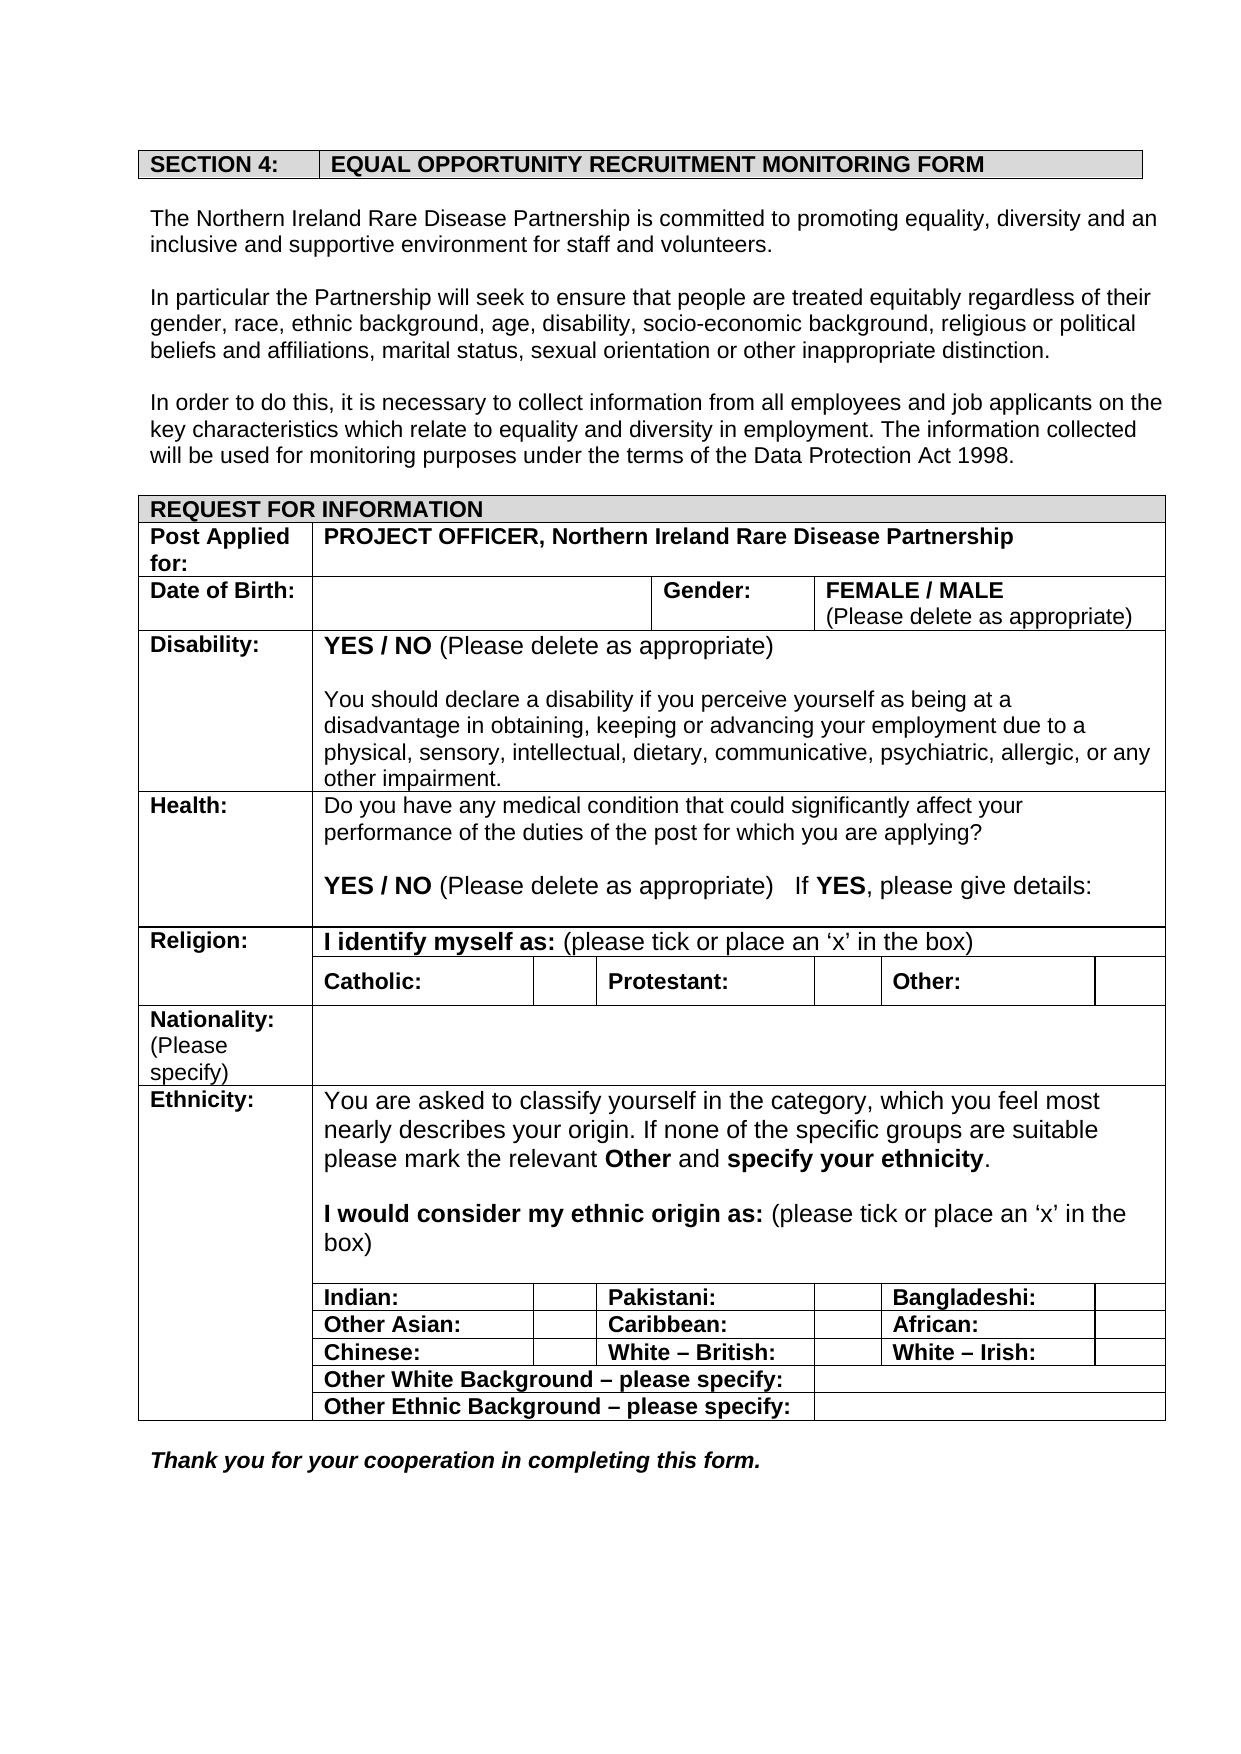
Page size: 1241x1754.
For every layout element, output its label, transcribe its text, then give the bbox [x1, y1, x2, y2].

table_cell [815, 1339, 881, 1365]
text Thank you for your cooperation in completing this form. [150, 1447, 1167, 1473]
table_cell Other White Background – please specify: [313, 1366, 814, 1392]
table_cell Post Applied for: [139, 523, 312, 576]
table_cell [1096, 1311, 1165, 1337]
table_cell [534, 1311, 596, 1337]
table_cell Other: [882, 957, 1094, 1005]
table_cell [815, 957, 881, 1005]
table_cell Health: [139, 792, 312, 926]
table_cell Catholic: [313, 957, 533, 1005]
table_cell White – Irish: [882, 1339, 1094, 1365]
table_cell You are asked to classify yourself in the category, which you feel most nearly describes your origin. If none of the specific groups are suitable please mark the relevant Other and specify your ethnicity. I would consider my ethnic origin as: (please tick or place an ‘x’ in the box) [313, 1086, 1165, 1283]
table_header REQUEST FOR INFORMATION [139, 496, 1165, 522]
table_cell [534, 1339, 596, 1365]
table_cell Nationality: (Please specify) [139, 1006, 312, 1085]
table_cell Date of Birth: [139, 577, 312, 629]
table_cell [815, 1284, 881, 1310]
table_cell Do you have any medical condition that could significantly affect your performance of the duties of the post for which you are applying? YES / NO (Please delete as appropriate) If YES, please give details: [313, 792, 1165, 926]
table_cell Other Asian: [313, 1311, 533, 1337]
table_cell [313, 1006, 1165, 1085]
table_cell [1096, 1339, 1165, 1365]
table_cell White – British: [597, 1339, 814, 1365]
table_cell Indian: [313, 1284, 533, 1310]
table_cell Disability: [139, 631, 312, 791]
table_cell YES / NO (Please delete as appropriate) You should declare a disability if you perceive yourself as being at a disadvantage in obtaining, keeping or advancing your employment due to a physical, sensory, intellectual, dietary, communicative, psychiatric, allergic, or any other impairment. [313, 631, 1165, 791]
table_cell Chinese: [313, 1339, 533, 1365]
table_cell Ethnicity: [139, 1086, 312, 1420]
table_cell Gender: [652, 577, 814, 629]
table_cell PROJECT OFFICER, Northern Ireland Rare Disease Partnership [313, 523, 1165, 576]
table_cell [815, 1366, 1165, 1392]
table_cell Pakistani: [597, 1284, 814, 1310]
table_cell FEMALE / MALE (Please delete as appropriate) [815, 577, 1165, 629]
text In order to do this, it is necessary to collect information from all employees and job applicants on the key characteristics which relate to equality and diversity in employment. The information collected will be used for monitoring purposes under the terms of the Data Protection Act 1998. [150, 389, 1167, 468]
table_header EQUAL OPPORTUNITY RECRUITMENT MONITORING FORM [320, 151, 1142, 177]
text In particular the Partnership will seek to ensure that people are treated equitably regardless of their gender, race, ethnic background, age, disability, socio-economic background, religious or political beliefs and affiliations, marital status, sexual orientation or other inappropriate distinction. [150, 284, 1167, 363]
table_cell [534, 1284, 596, 1310]
table_header SECTION 4: [139, 151, 319, 177]
table_cell [1096, 1284, 1165, 1310]
table_cell Religion: [139, 928, 312, 1005]
table_cell [815, 1311, 881, 1337]
table_cell African: [882, 1311, 1094, 1337]
table_cell [1096, 957, 1165, 1005]
table_cell Bangladeshi: [882, 1284, 1094, 1310]
text The Northern Ireland Rare Disease Partnership is committed to promoting equality, diversity and an inclusive and supportive environment for staff and volunteers. [150, 205, 1167, 257]
table_cell I identify myself as: (please tick or place an ‘x’ in the box) [313, 928, 1165, 956]
table_cell [815, 1393, 1165, 1420]
table_cell Other Ethnic Background – please specify: [313, 1393, 814, 1420]
table_cell [313, 577, 651, 629]
table_cell Caribbean: [597, 1311, 814, 1337]
table_cell Protestant: [597, 957, 814, 1005]
table_cell [534, 957, 596, 1005]
